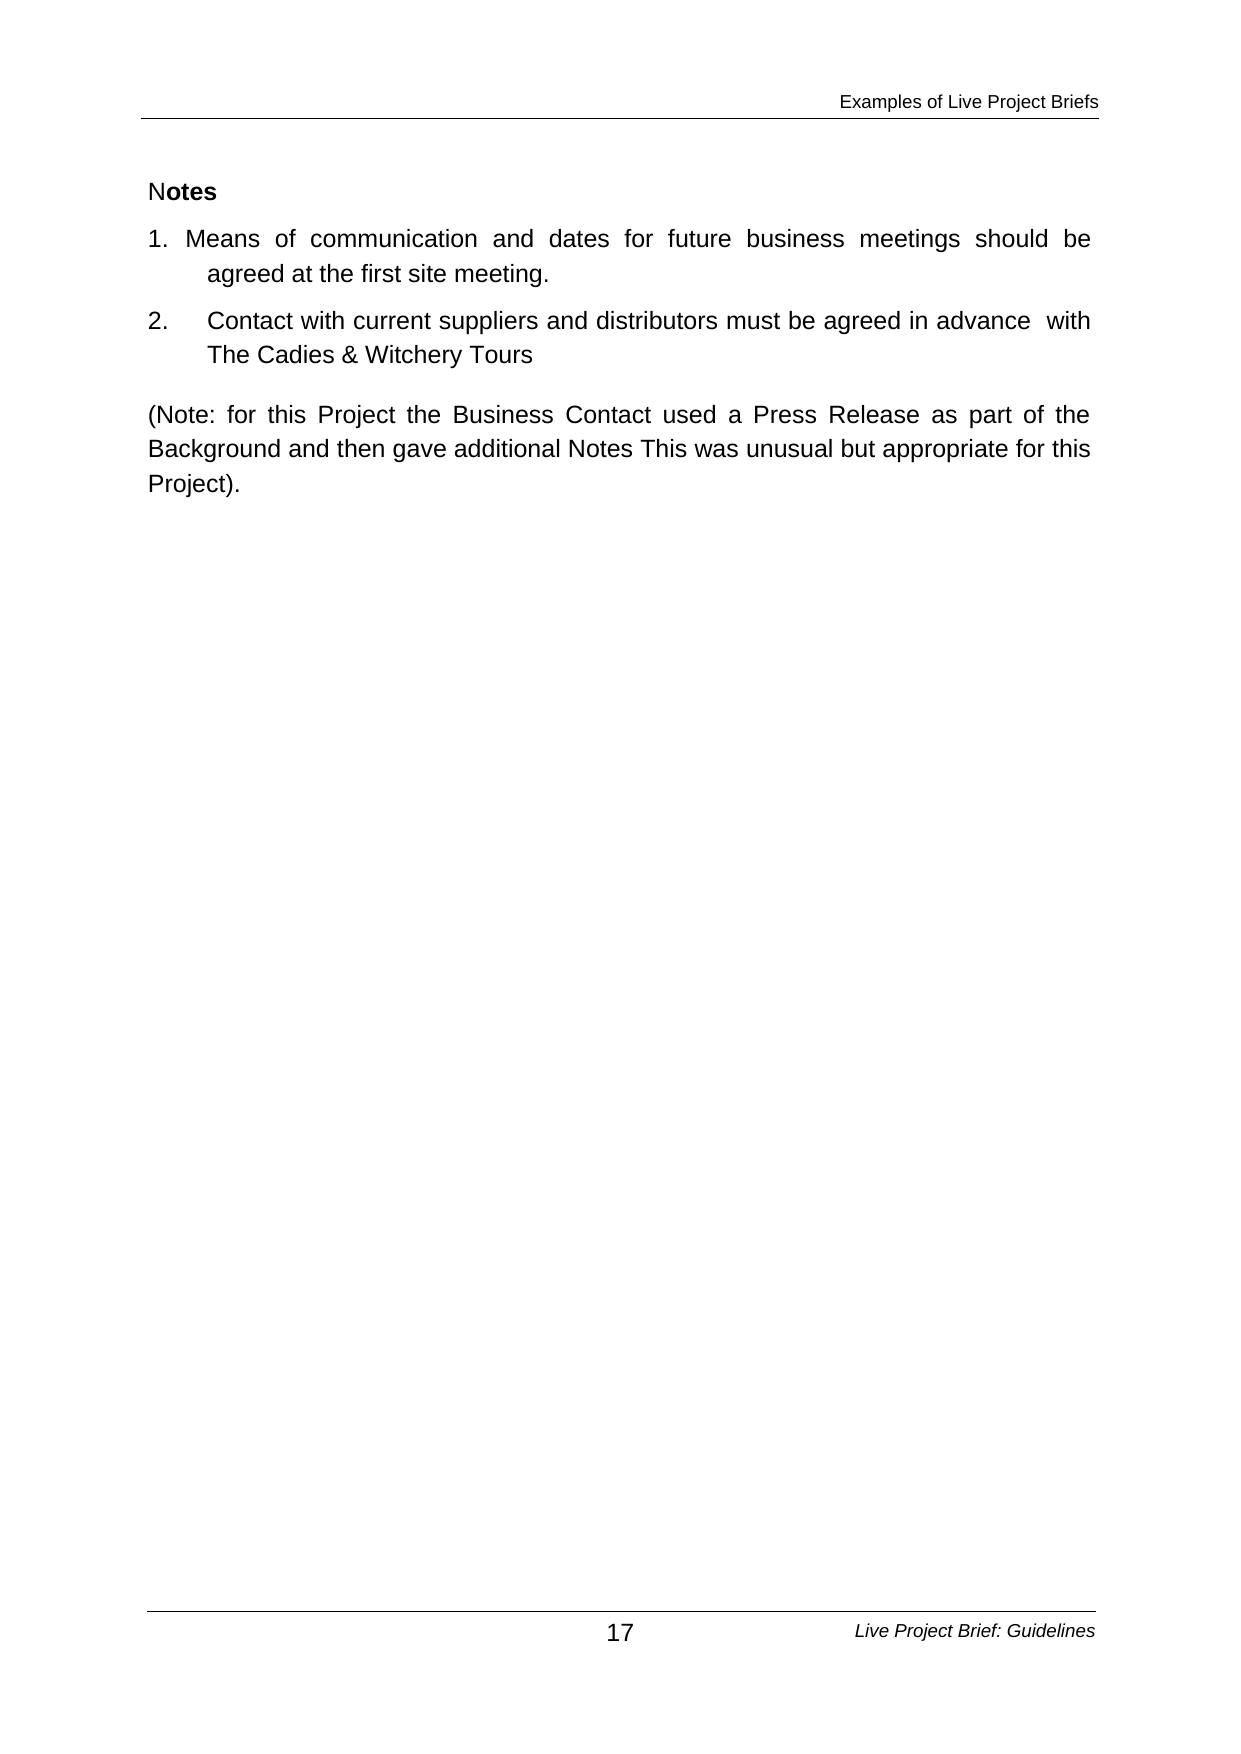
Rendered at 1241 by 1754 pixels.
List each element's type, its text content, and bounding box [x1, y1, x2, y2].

text (Note: for this Project the Business Contact used a Press Release as part of the Background and then gave additional Notes This was unusual but appropriate for this Project). [148, 399, 1092, 497]
text 2. Contact with current suppliers and distributors must be agreed in advance with The Cadies & Witchery Tours [148, 306, 1092, 369]
text Notes [148, 177, 1092, 206]
list Means of communication and dates for future business meetings should be agreed at the first site meeting. [148, 224, 1092, 287]
